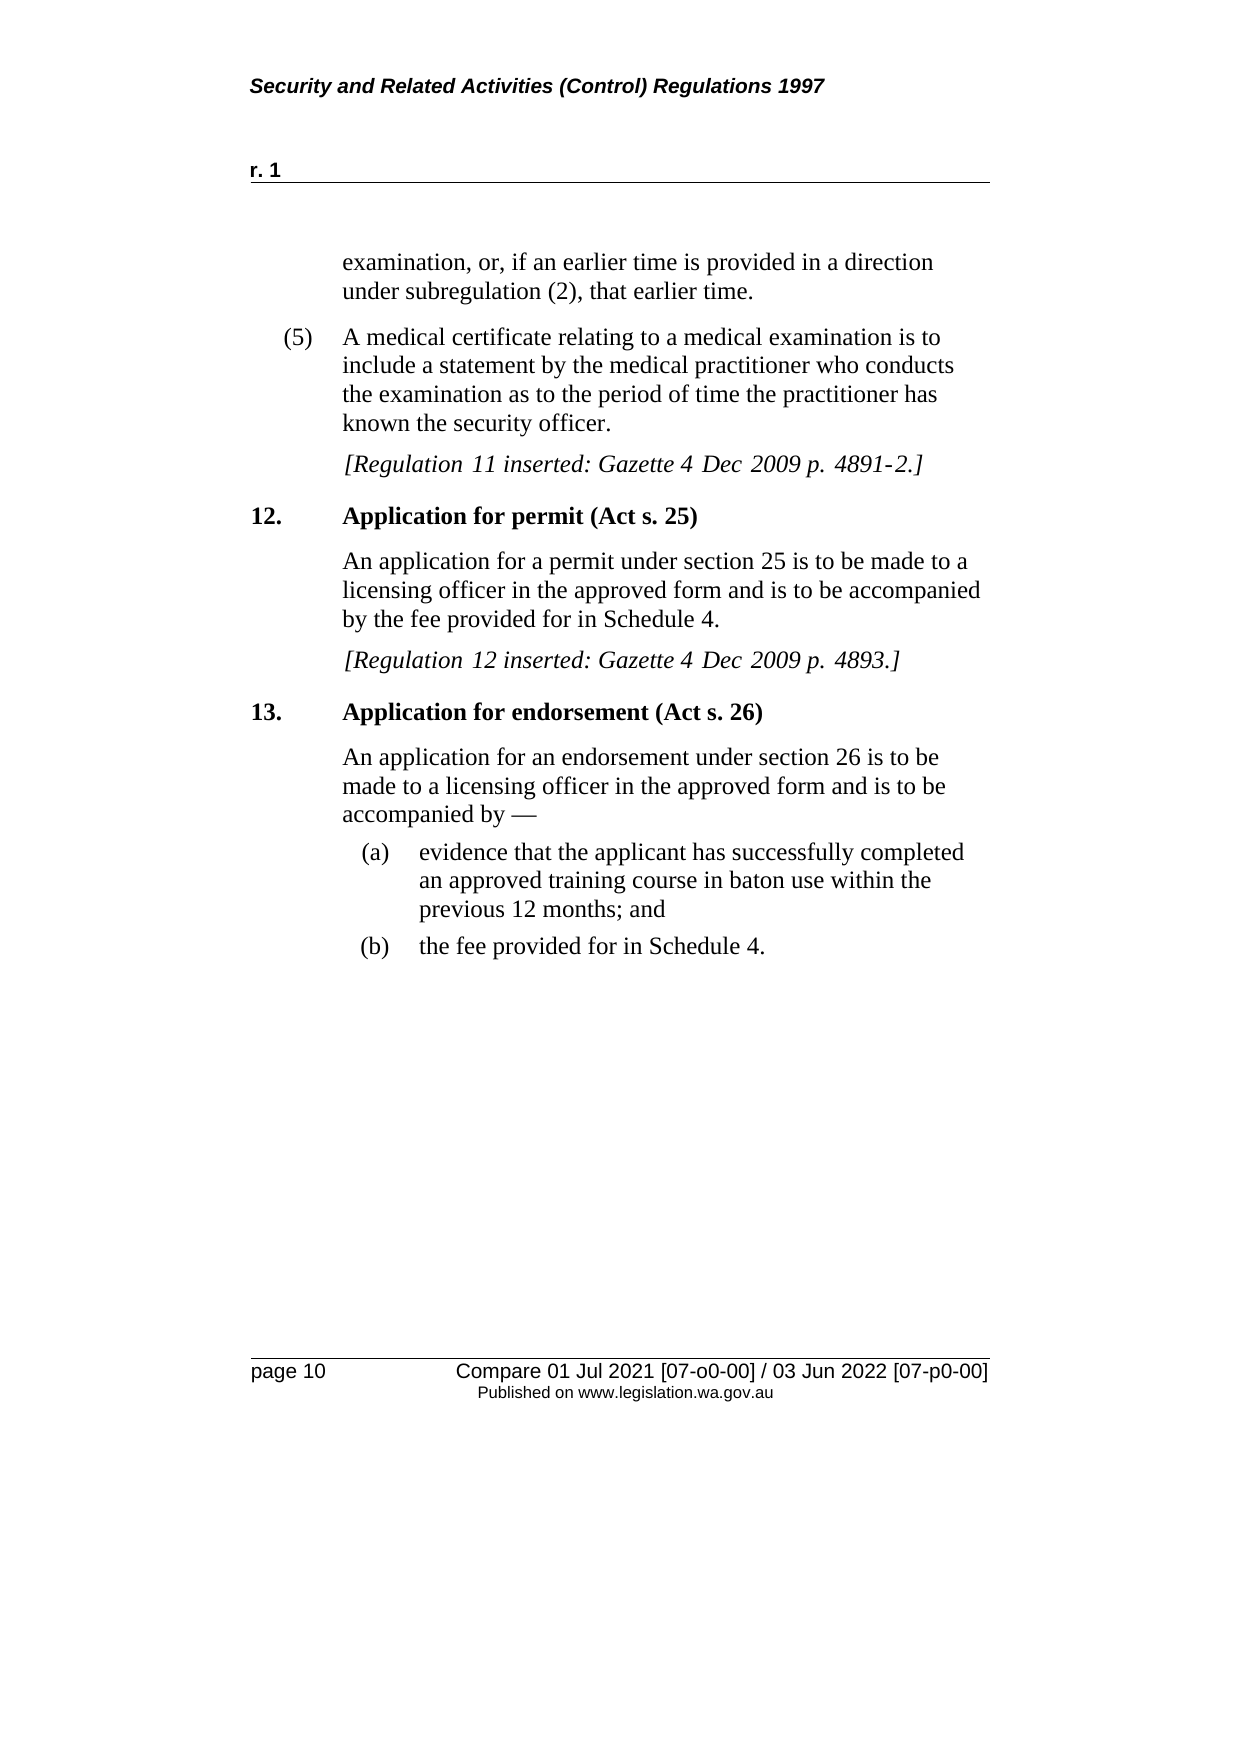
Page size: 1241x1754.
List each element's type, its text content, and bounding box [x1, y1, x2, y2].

text (a) evidence that the applicant has successfully completed an approved training course in baton use within the previous 12 months; and [251, 837, 990, 923]
subtitle 12. Application for permit (Act s. 25) [251, 501, 990, 529]
text [Regulation 11 inserted: Gazette 4 Dec 2009 p. 4891-2.] [251, 449, 990, 478]
text An application for a permit under section 25 is to be made to a licensing officer in the approved form and is to be accompanied by the fee provided for in Schedule 4. [251, 546, 990, 632]
subtitle 13. Application for endorsement (Act s. 26) [251, 697, 990, 725]
text [Regulation 12 inserted: Gazette 4 Dec 2009 p. 4893.] [251, 645, 990, 674]
text (5) A medical certificate relating to a medical examination is to include a statement by the medical practitioner who conducts the examination as to the period of time the practitioner has known the security officer. [251, 322, 990, 437]
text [251, 247, 990, 305]
text An application for an endorsement under section 26 is to be made to a licensing officer in the approved form and is to be accompanied by — [251, 742, 990, 828]
text (b) the fee provided for in Schedule 4. [251, 931, 990, 960]
